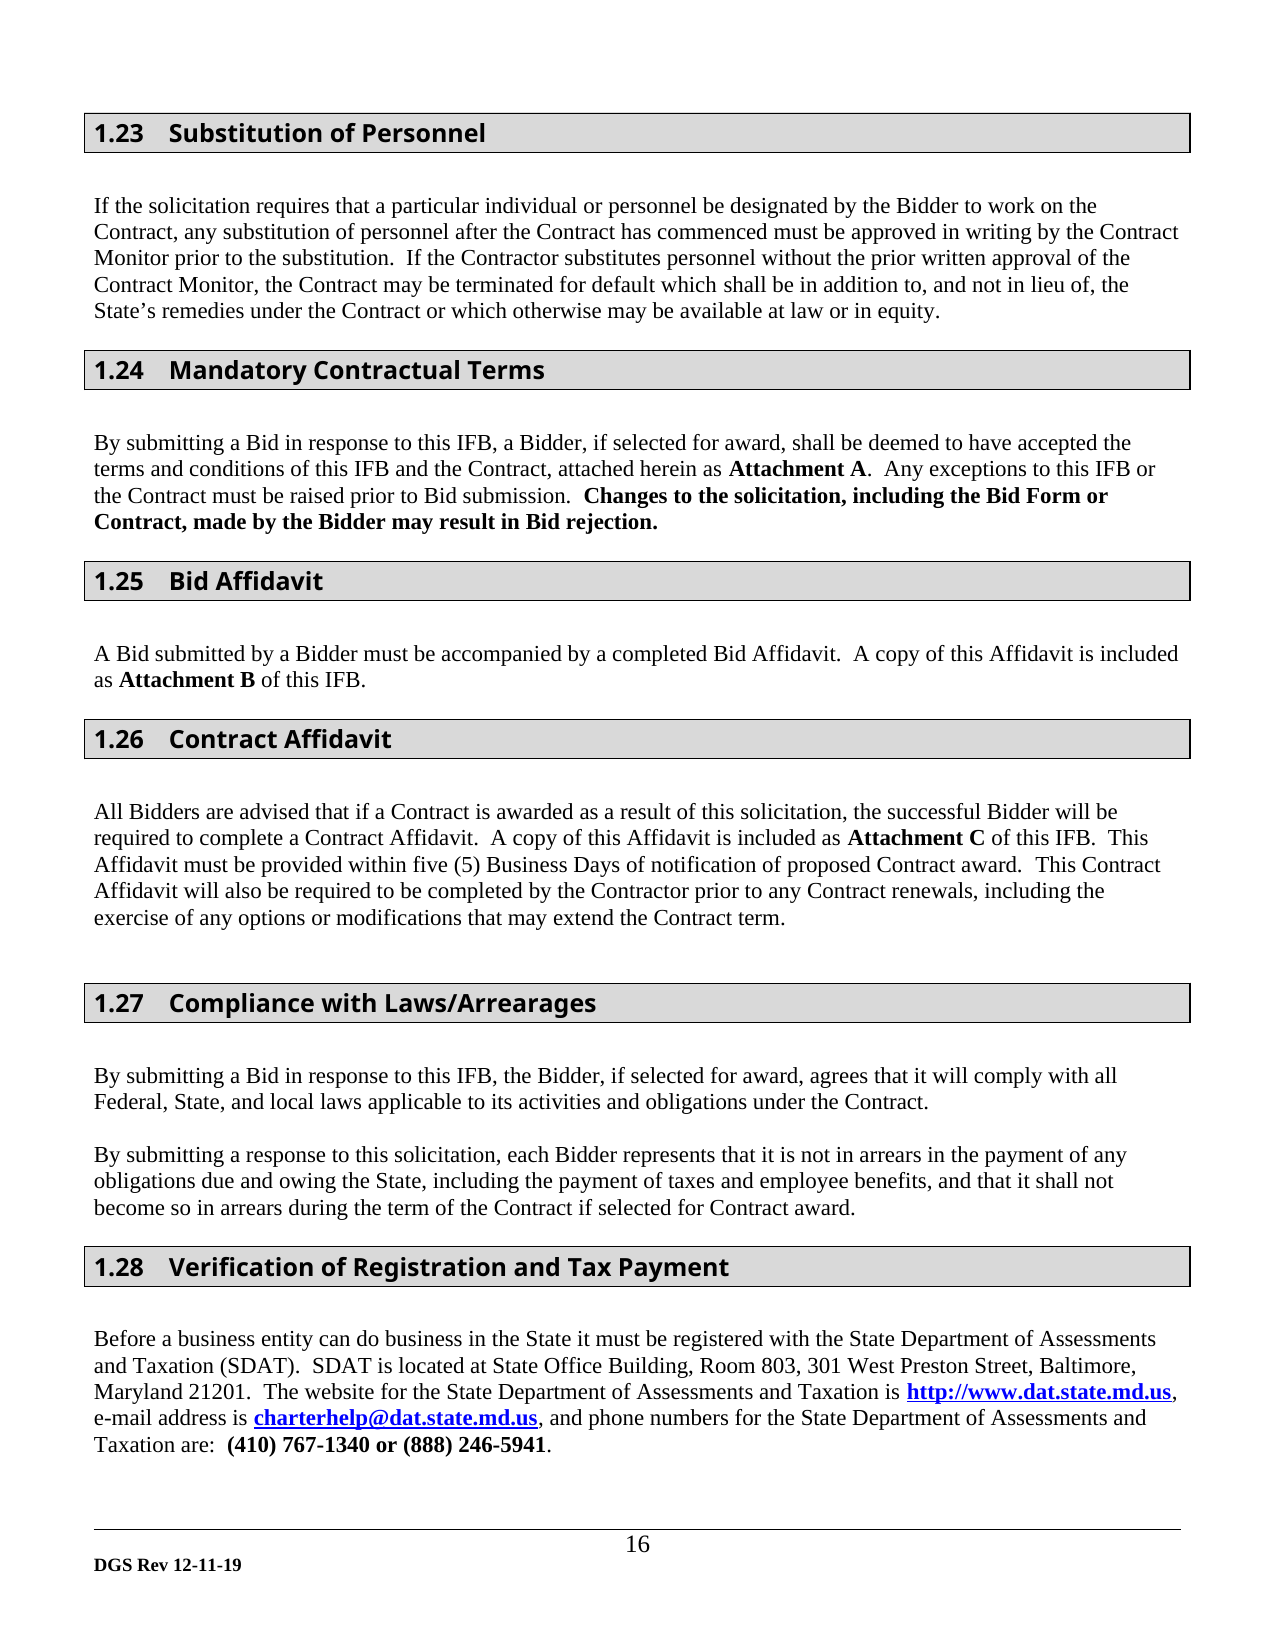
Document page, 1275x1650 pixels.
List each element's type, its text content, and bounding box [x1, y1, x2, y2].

text By submitting a response to this solicitation, each Bidder represents that it is not in arrears in the payment of any obligations due and owing the State, including the payment of taxes and employee benefits, and that it shall not become so in arrears during the term of the Contract if selected for Contract award. [94, 1141, 1181, 1220]
subtitle 1.27 Compliance with Laws/Arrearages [85, 984, 1189, 1022]
subtitle 1.23 Substitution of Personnel [85, 114, 1189, 152]
text If the solicitation requires that a particular individual or personnel be designated by the Bidder to work on the Contract, any substitution of personnel after the Contract has commenced must be approved in writing by the Contract Monitor prior to the substitution. If the Contractor substitutes personnel without the prior written approval of the Contract Monitor, the Contract may be terminated for default which shall be in addition to, and not in lieu of, the State’s remedies under the Contract or which otherwise may be available at law or in equity. [94, 192, 1181, 323]
subtitle 1.24 Mandatory Contractual Terms [85, 351, 1189, 389]
text A Bid submitted by a Bidder must be accompanied by a completed Bid Affidavit. A copy of this Affidavit is included as Attachment B of this IFB. [94, 640, 1181, 693]
subtitle 1.25 Bid Affidavit [85, 562, 1189, 600]
subtitle 1.26 Contract Affidavit [85, 720, 1189, 758]
text Before a business entity can do business in the State it must be registered with the State Department of Assessments and Taxation (SDAT). SDAT is located at State Office Building, Room 803, 301 West Preston Street, Baltimore, Maryland 21201. The website for the State Department of Assessments and Taxation is http://www.dat.state.md.us, e-mail address is charterhelp@dat.state.md.us, and phone numbers for the State Department of Assessments and Taxation are: (410) 767-1340 or (888) 246-5941. [94, 1325, 1181, 1457]
subtitle 1.28 Verification of Registration and Tax Payment [85, 1247, 1189, 1286]
text By submitting a Bid in response to this IFB, a Bidder, if selected for award, shall be deemed to have accepted the terms and conditions of this IFB and the Contract, attached herein as Attachment A. Any exceptions to this IFB or the Contract must be raised prior to Bid submission. Changes to the solicitation, including the Bid Form or Contract, made by the Bidder may result in Bid rejection. [94, 429, 1181, 534]
text By submitting a Bid in response to this IFB, the Bidder, if selected for award, agrees that it will comply with all Federal, State, and local laws applicable to its activities and obligations under the Contract. [94, 1062, 1181, 1114]
text All Bidders are advised that if a Contract is awarded as a result of this solicitation, the successful Bidder will be required to complete a Contract Affidavit. A copy of this Affidavit is included as Attachment C of this IFB. This Affidavit must be provided within five (5) Business Days of notification of proposed Contract award. This Contract Affidavit will also be required to be completed by the Contractor prior to any Contract renewals, including the exercise of any options or modifications that may extend the Contract term. [94, 798, 1181, 930]
